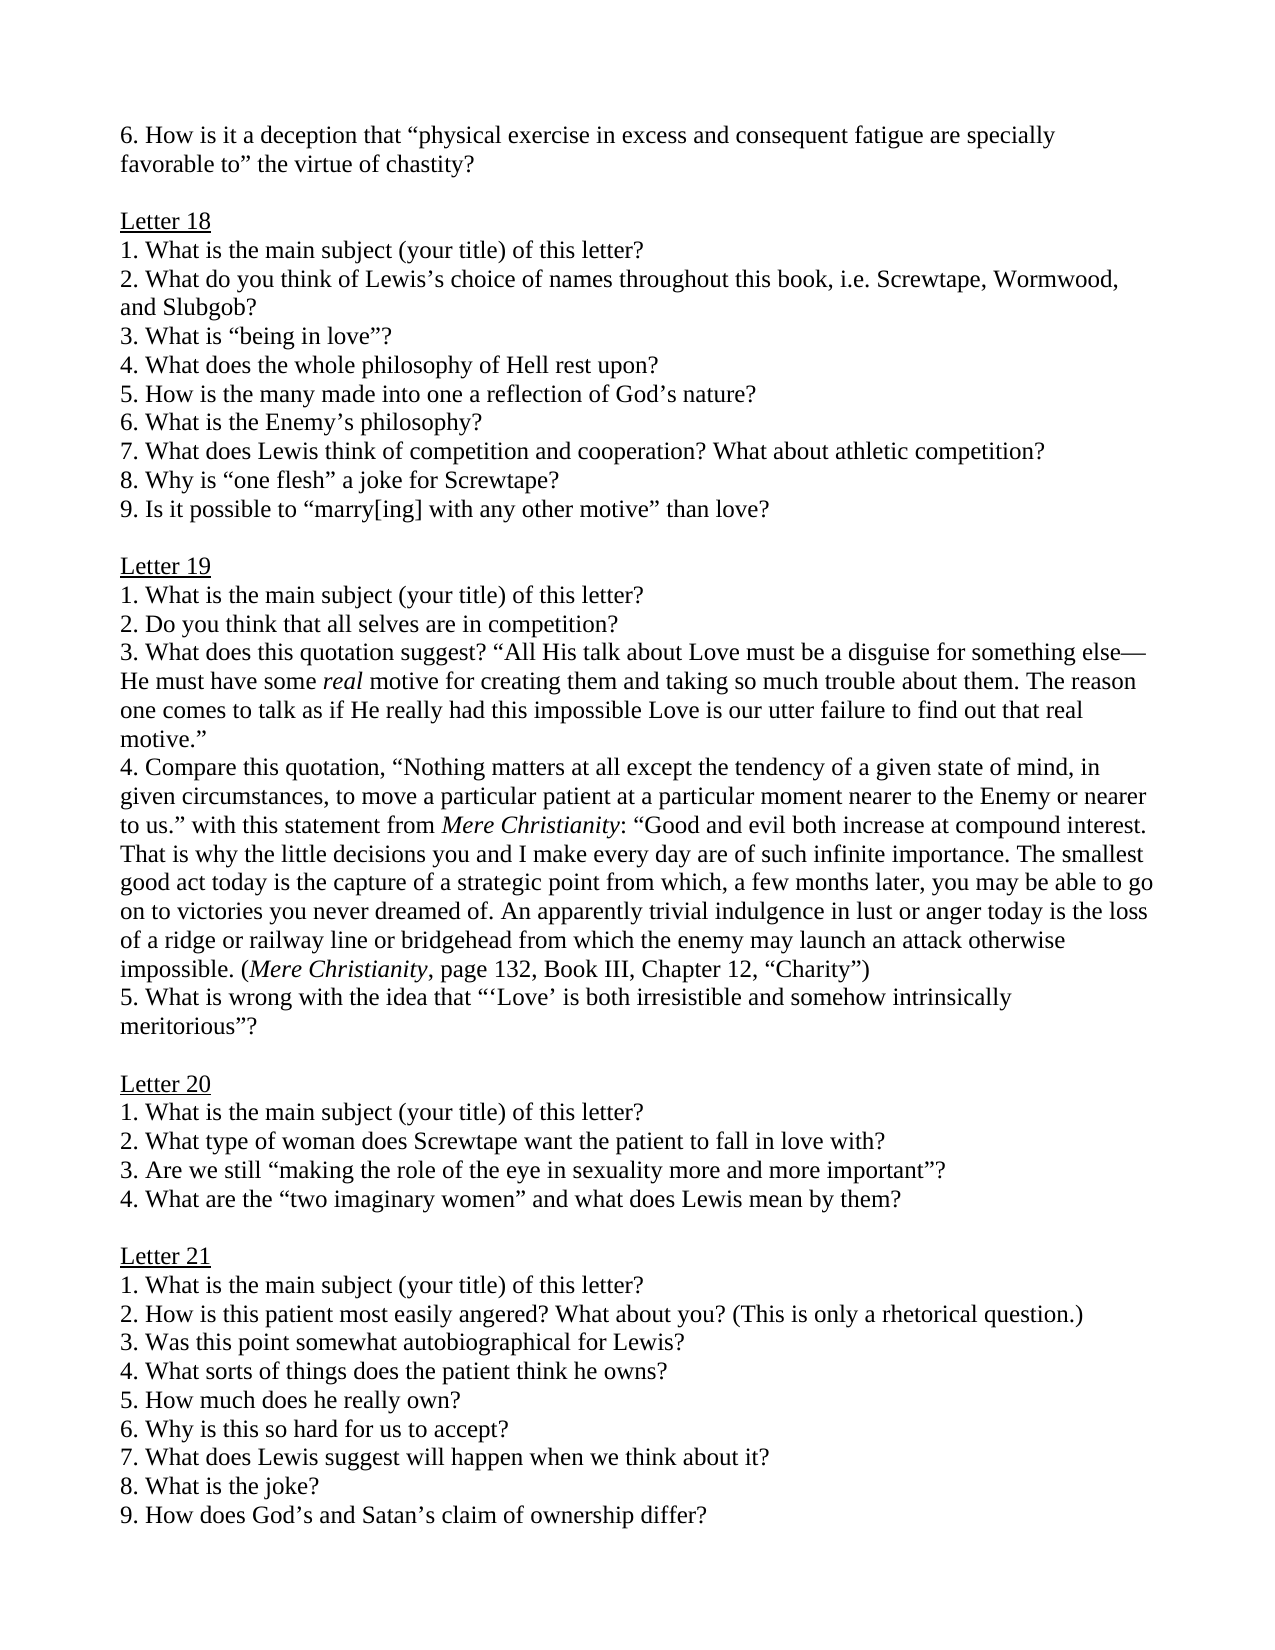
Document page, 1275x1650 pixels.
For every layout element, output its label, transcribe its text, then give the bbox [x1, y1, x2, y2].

text Letter 21 [120, 1241, 1155, 1270]
text 6. How is it a deception that “physical exercise in excess and consequent fatigue are specially favorable to” the virtue of chastity? [120, 120, 1155, 177]
text 3. Was this point somewhat autobiographical for Lewis? [120, 1327, 1155, 1356]
text 2. Do you think that all selves are in competition? [120, 609, 1155, 637]
text 8. What is the joke? [120, 1471, 1155, 1500]
text 5. How is the many made into one a reflection of God’s nature? [120, 379, 1155, 407]
text 5. How much does he really own? [120, 1385, 1155, 1414]
text 3. Are we still “making the role of the eye in sexuality more and more important”? [120, 1155, 1155, 1184]
text 1. What is the main subject (your title) of this letter? [120, 580, 1155, 609]
text Letter 18 [120, 206, 1155, 235]
text 1. What is the main subject (your title) of this letter? [120, 1270, 1155, 1299]
text 9. Is it possible to “marry[ing] with any other motive” than love? [120, 494, 1155, 522]
text 9. How does God’s and Satan’s claim of ownership differ? [120, 1500, 1155, 1529]
text 3. What is “being in love”? [120, 321, 1155, 350]
text 2. How is this patient most easily angered? What about you? (This is only a rhetorical question.) [120, 1299, 1155, 1327]
text 5. What is wrong with the idea that “‘Love’ is both irresistible and somehow intrinsically meritorious”? [120, 982, 1155, 1040]
text 8. Why is “one flesh” a joke for Screwtape? [120, 465, 1155, 494]
text 7. What does Lewis suggest will happen when we think about it? [120, 1442, 1155, 1471]
text 2. What do you think of Lewis’s choice of names throughout this book, i.e. Screwtape, Wormwood, and Slubgob? [120, 264, 1155, 321]
text 4. What are the “two imaginary women” and what does Lewis mean by them? [120, 1184, 1155, 1212]
text 6. Why is this so hard for us to accept? [120, 1414, 1155, 1442]
text 2. What type of woman does Screwtape want the patient to fall in love with? [120, 1126, 1155, 1155]
text 4. Compare this quotation, “Nothing matters at all except the tendency of a given state of mind, in given circumstances, to move a particular patient at a particular moment nearer to the Enemy or nearer to us.” with this statement from Mere Christianity: “Good and evil both increase at compound interest. That is why the little decisions you and I make every day are of such infinite importance. The smallest good act today is the capture of a strategic point from which, a few months later, you may be able to go on to victories you never dreamed of. An apparently trivial indulgence in lust or anger today is the loss of a ridge or railway line or bridgehead from which the enemy may launch an attack otherwise impossible. (Mere Christianity, page 132, Book III, Chapter 12, “Charity”) [120, 752, 1155, 982]
text 3. What does this quotation suggest? “All His talk about Love must be a disguise for something else—He must have some real motive for creating them and taking so much trouble about them. The reason one comes to talk as if He really had this impossible Love is our utter failure to find out that real motive.” [120, 637, 1155, 752]
text Letter 19 [120, 551, 1155, 580]
text 1. What is the main subject (your title) of this letter? [120, 235, 1155, 264]
text 4. What does the whole philosophy of Hell rest upon? [120, 350, 1155, 379]
text 6. What is the Enemy’s philosophy? [120, 407, 1155, 436]
text Letter 20 [120, 1069, 1155, 1097]
text 4. What sorts of things does the patient think he owns? [120, 1356, 1155, 1385]
text 7. What does Lewis think of competition and cooperation? What about athletic competition? [120, 436, 1155, 465]
text 1. What is the main subject (your title) of this letter? [120, 1097, 1155, 1126]
